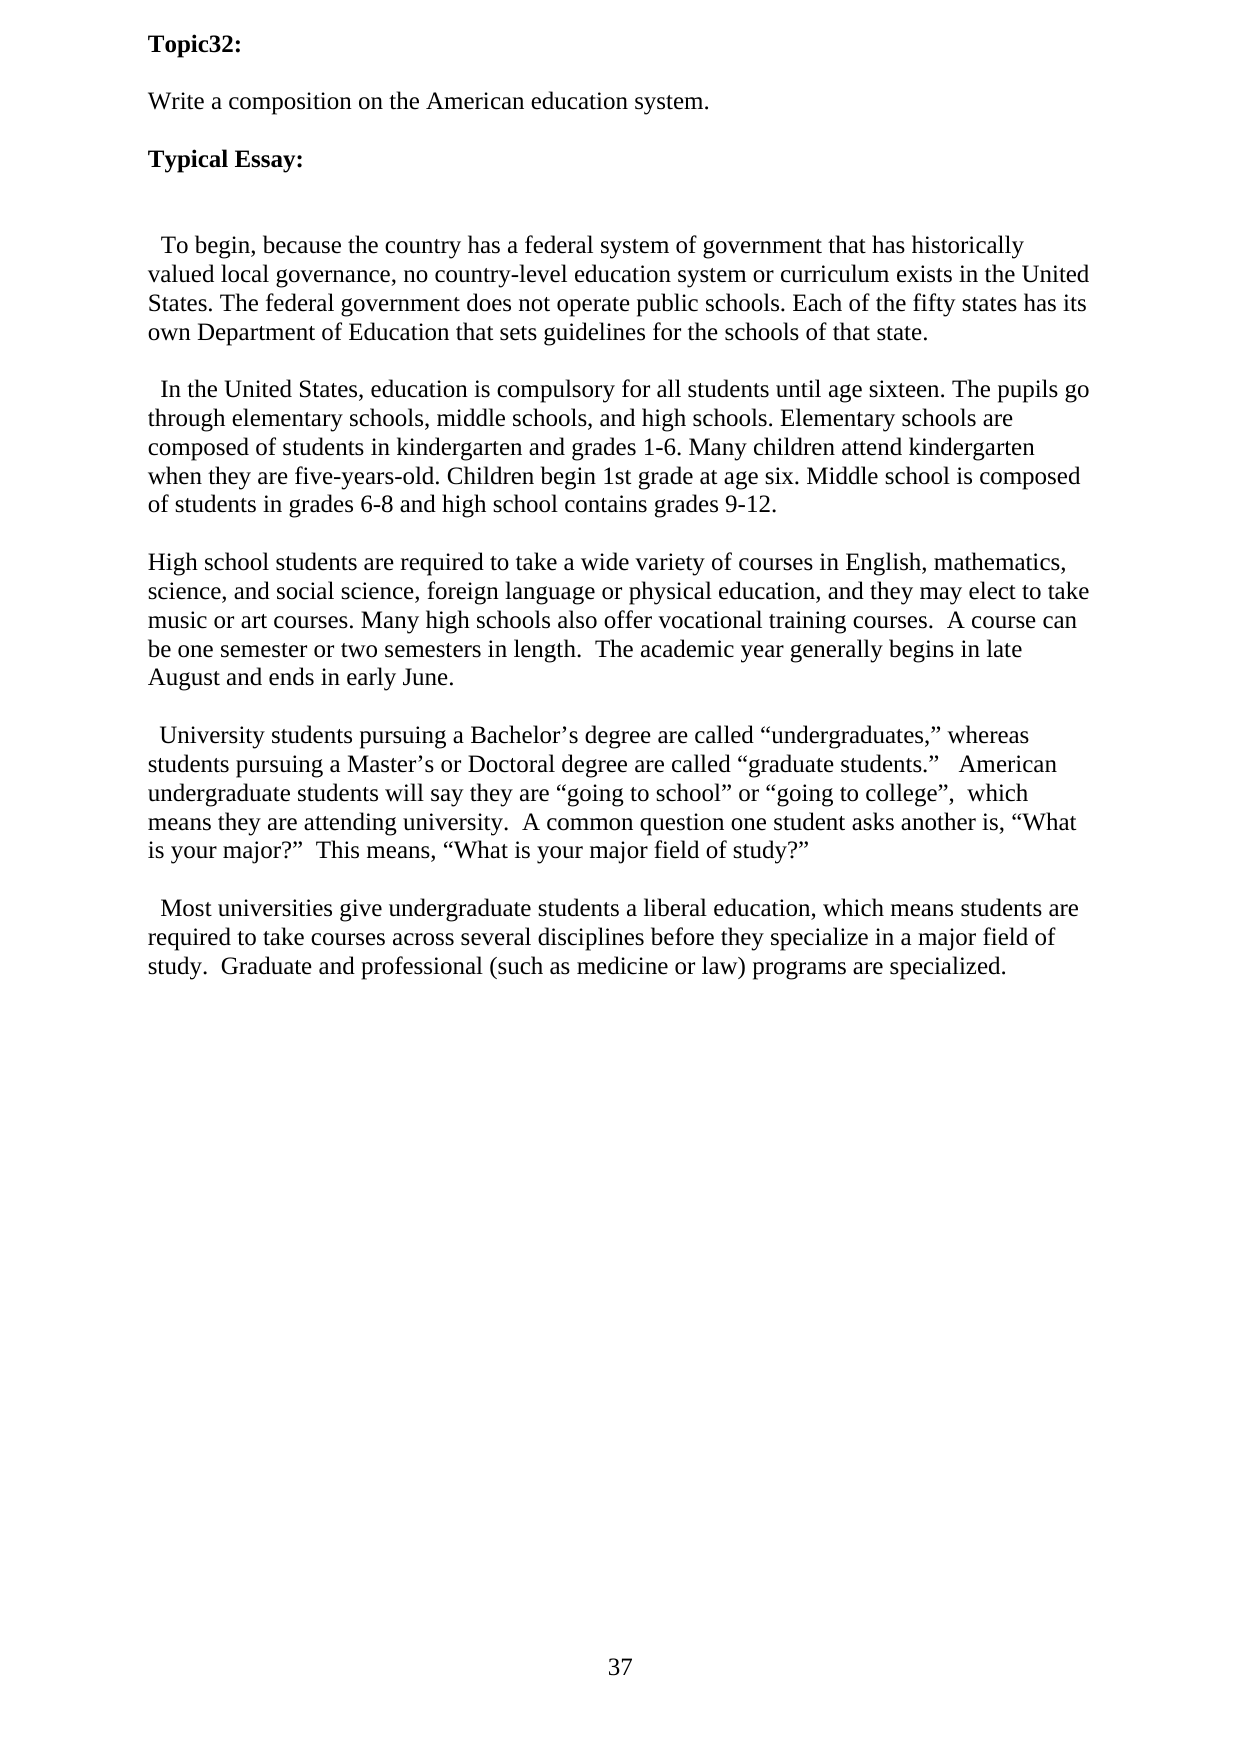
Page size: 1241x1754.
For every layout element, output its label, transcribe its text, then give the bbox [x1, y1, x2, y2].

text Write a composition on the American education system. [148, 86, 1093, 115]
text University students pursuing a Bachelor’s degree are called “undergraduates,” whereas students pursuing a Master’s or Doctoral degree are called “graduate students.” American undergraduate students will say they are “going to school” or “going to college”, which means they are attending university. A common question one student asks another is, “What is your major?” This means, “What is your major field of study?” [148, 720, 1093, 864]
text Most universities give undergraduate students a liberal education, which means students are required to take courses across several disciplines before they specialize in a major field of study. Graduate and professional (such as medicine or law) programs are specialized. [148, 893, 1093, 979]
text In the United States, education is compulsory for all students until age sixteen. The pupils go through elementary schools, middle schools, and high schools. Elementary schools are composed of students in kindergarten and grades 1-6. Many children attend kindergarten when they are five-years-old. Children begin 1st grade at age six. Middle school is composed of students in grades 6-8 and high school contains grades 9-12. [148, 374, 1093, 518]
text High school students are required to take a wide variety of courses in English, mathematics, science, and social science, foreign language or physical education, and they may elect to take music or art courses. Many high schools also offer vocational training courses. A course can be one semester or two semesters in length. The academic year generally begins in late August and ends in early June. [148, 547, 1093, 691]
text To begin, because the country has a federal system of government that has historically valued local governance, no country-level education system or curriculum exists in the United States. The federal government does not operate public schools. Each of the fifty states has its own Department of Education that sets guidelines for the schools of that state. [148, 230, 1093, 345]
text Topic32: [148, 29, 1093, 57]
text Typical Essay: [148, 144, 1093, 172]
